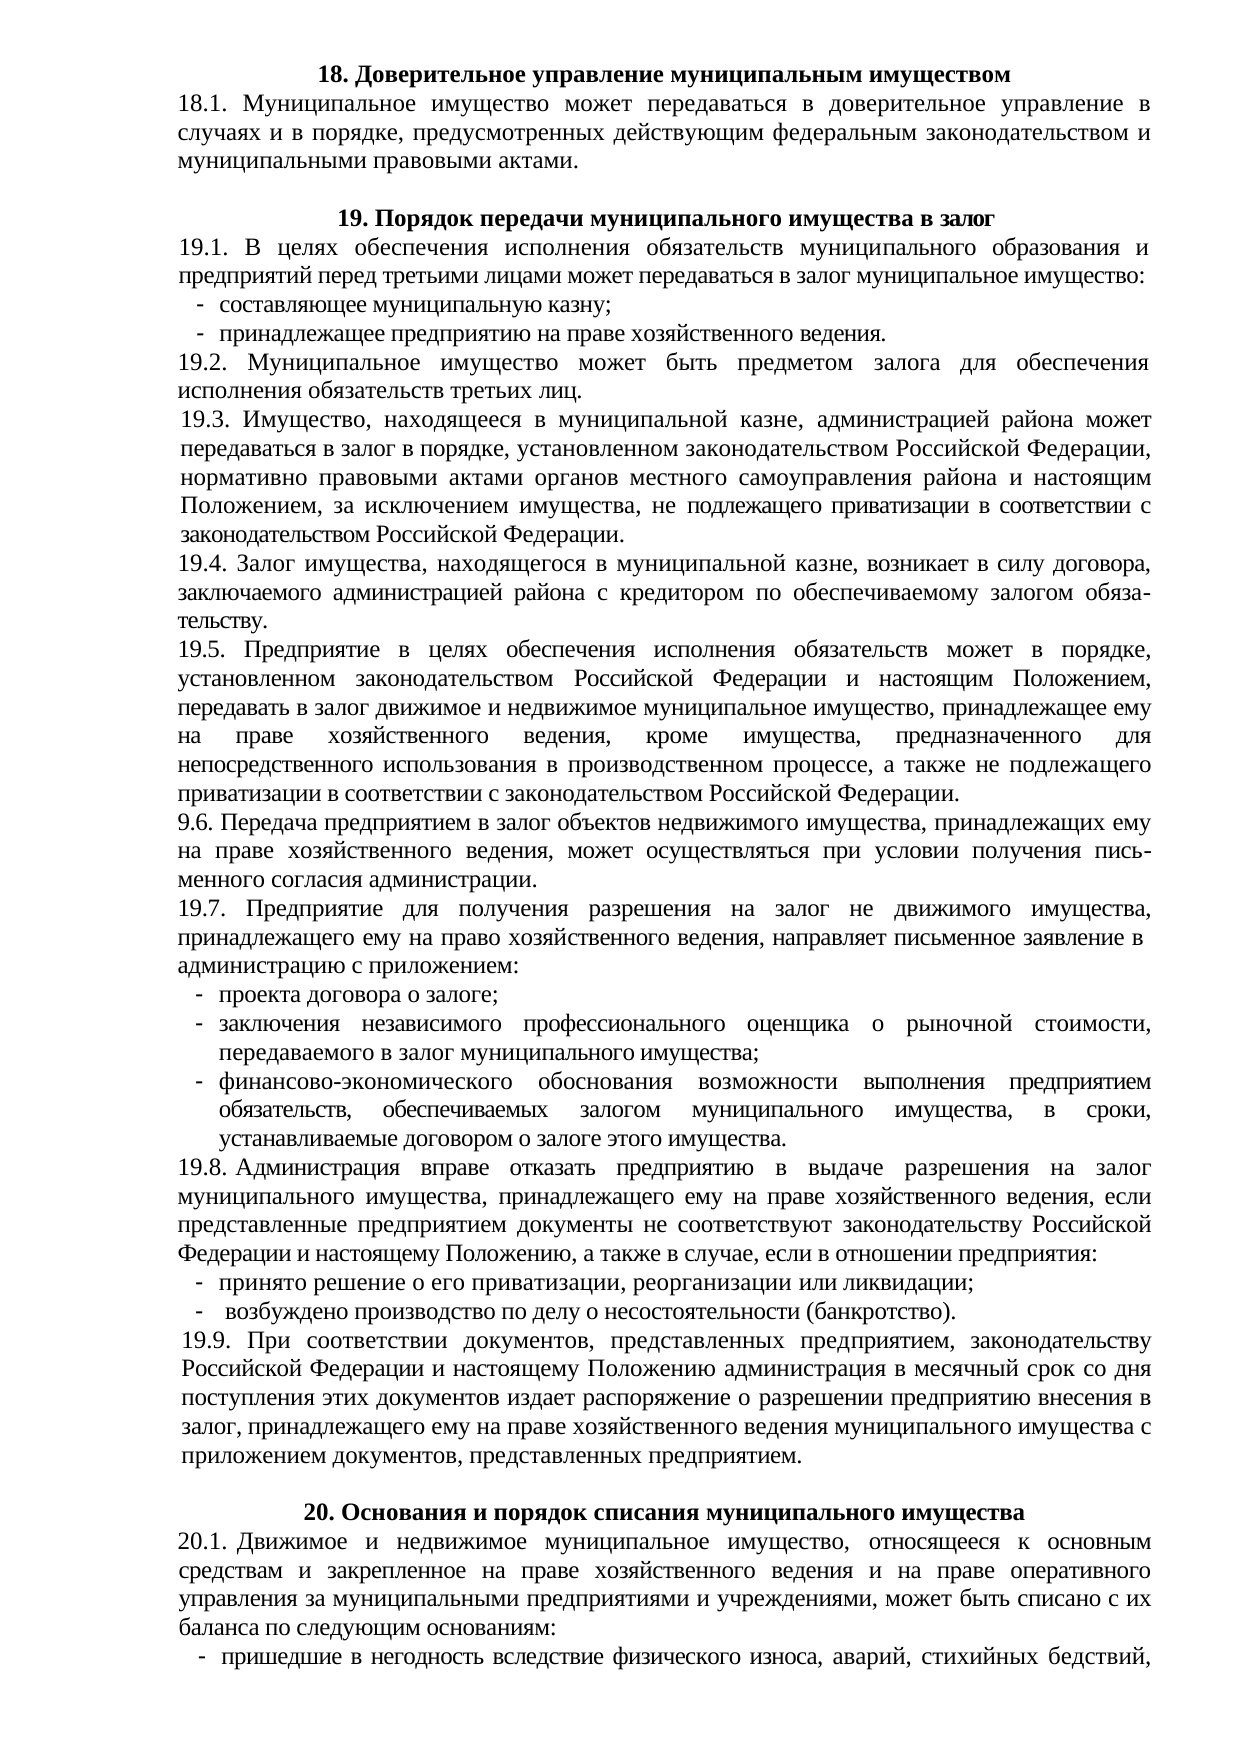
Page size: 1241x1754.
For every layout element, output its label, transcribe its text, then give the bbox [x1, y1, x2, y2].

text 20.1. Движимое и недвижимое муниципальное имущество, относящееся к основным средствам и закрепленное на праве хозяйственного ведения и на праве оперативного управления за муниципальными предприятиями и учреждениями, может быть списано с их баланса по следующим основаниям: [177, 1526, 1152, 1641]
text 19.4. Залог имущества, находящегося в муниципальной казне, возникает в силу договора, заключаемого администрацией района с кредитором по обеспечиваемому залогом обязательству. [177, 548, 1151, 634]
list возбуждено производство по делу о несостоятельности (банкротство). [195, 1296, 1152, 1325]
text 19.7. Предприятие для получения разрешения на залог не движимого имущества, принадлежащего ему на право хозяйственного ведения, направляет письменное заявление в администрацию с приложением: [177, 893, 1152, 979]
text 19.1. В целях обеспечения исполнения обязательств муниципального образования и предприятий перед третьими лицами может передаваться в залог муниципальное имущество: [178, 232, 1149, 289]
text 19.8. Администрация вправе отказать предприятию в выдаче разрешения на залог муниципального имущества, принадлежащего ему на праве хозяйственного ведения, если представленные предприятием документы не соответствуют законодательству Российской Федерации и настоящему Положению, а также в случае, если в отношении предприятия: [177, 1152, 1152, 1267]
text 19.5. Предприятие в целях обеспечения исполнения обязательств может в порядке, установленном законодательством Российской Федерации и настоящим Положением, передавать в залог движимое и недвижимое муниципальное имущество, принадлежащее ему на праве хозяйственного ведения, кроме имущества, предназначенного для непосредственного использования в производственном процессе, а также не подлежащего приватизации в соответствии с законодательством Российской Федерации. [177, 634, 1152, 807]
list принадлежащее предприятию на праве хозяйственного ведения. [196, 318, 1152, 347]
list проекта договора о залоге; [195, 979, 1152, 1008]
text 20. Основания и порядок списания муниципального имущества [223, 1497, 1106, 1526]
text 19.3. Имущество, находящееся в муниципальной казне, администрацией района может передаваться в залог в порядке, установленном законодательством Российской Федерации, нормативно правовыми актами органов местного самоуправления района и настоящим Положением, за исключением имущества, не подлежащего приватизации в соответствии с законодательством Российской Федерации. [180, 404, 1152, 548]
list финансово-экономического обоснования возможности выполнения предприятием обязательств, обеспечиваемых залогом муниципального имущества, в сроки, устанавливаемые договором о залоге этого имущества. [195, 1066, 1152, 1152]
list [198, 1641, 1152, 1670]
text 18.1. Муниципальное имущество может передаваться в доверительное управление в случаях и в порядке, предусмотренных действующим федеральным законодательством и муниципальными правовыми актами. [177, 88, 1152, 174]
list заключения независимого профессионального оценщика о рыночной стоимости, передаваемого в залог муниципального имущества; [195, 1008, 1152, 1066]
text 19.2. Муниципальное имущество может быть предметом залога для обеспечения исполнения обязательств третьих лиц. [177, 347, 1149, 404]
text 19. Порядок передачи муниципального имущества в залог [220, 203, 1113, 232]
text 19.9. При соответствии документов, представленных предприятием, законодательству Российской Федерации и настоящему Положению администрация в месячный срок со дня поступления этих документов издает распоряжение о разрешении предприятию внесения в залог, принадлежащего ему на праве хозяйственного ведения муниципального имущества с приложением документов, представленных предприятием. [181, 1325, 1152, 1468]
text 9.6. Передача предприятием в залог объектов недвижимого имущества, принадлежащих ему на праве хозяйственного ведения, может осуществляться при условии получения письменного согласия администрации. [177, 807, 1152, 893]
list принято решение о его приватизации, реорганизации или ликвидации; [195, 1267, 1152, 1296]
text 18. Доверительное управление муниципальным имуществом [177, 59, 1152, 88]
list составляющее муниципальную казну; [196, 289, 1152, 318]
